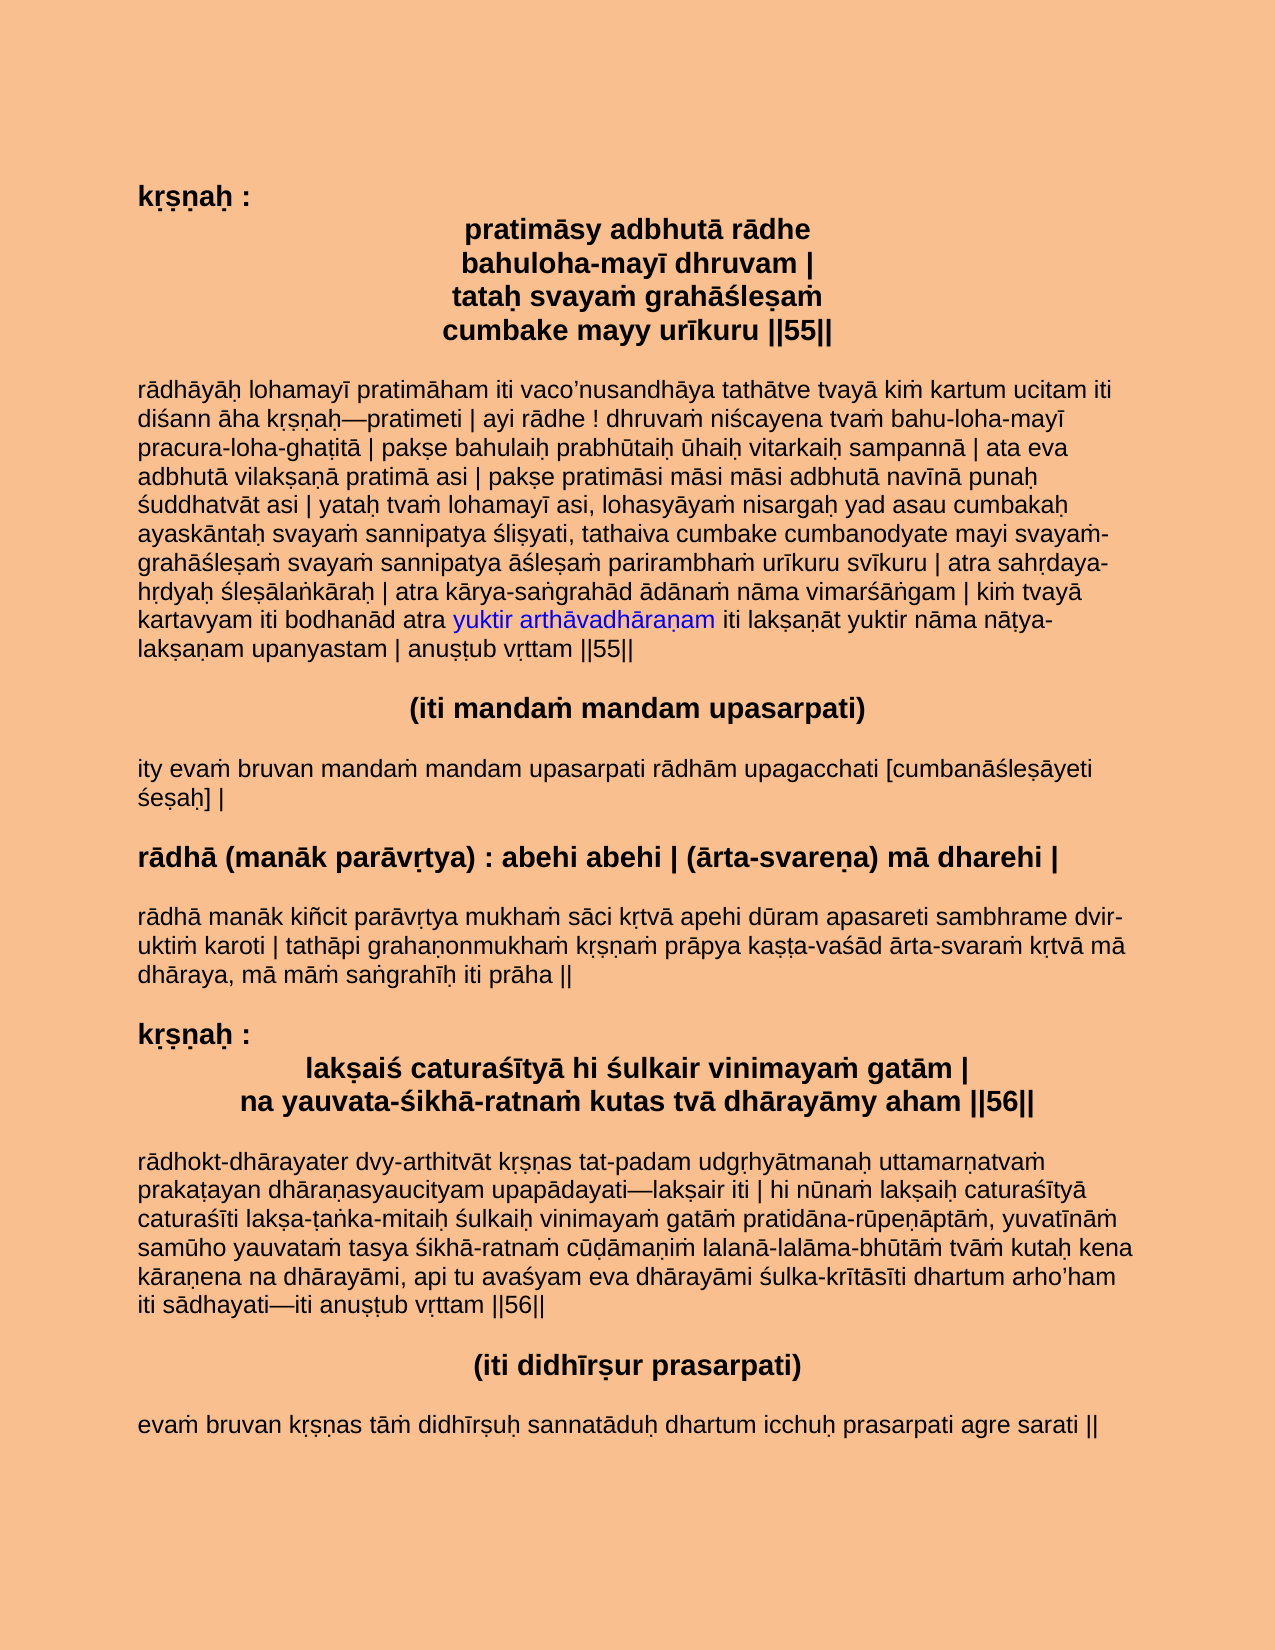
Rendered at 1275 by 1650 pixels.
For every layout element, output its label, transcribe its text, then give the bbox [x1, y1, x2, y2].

text pratimāsy adbhutā rādhe [137, 212, 1138, 246]
text rādhā (manāk parāvṛtya) : abehi abehi | (ārta-svareṇa) mā dharehi | [137, 840, 1138, 873]
text (iti didhīrṣur prasarpati) [137, 1348, 1138, 1381]
text lakṣaiś caturaśītyā hi śulkair vinimayaṁ gatām | [137, 1051, 1138, 1084]
text bahuloha-mayī dhruvam | [137, 246, 1138, 279]
text cumbake mayy urīkuru ||55|| [137, 313, 1138, 346]
text rādhāyāḥ lohamayī pratimāham iti vaco’nusandhāya tathātve tvayā kiṁ kartum ucitam iti diśann āha kṛṣṇaḥ—pratimeti | ayi rādhe ! dhruvaṁ niścayena tvaṁ bahu-loha-mayī pracura-loha-ghaṭitā | pakṣe bahulaiḥ prabhūtaiḥ ūhaiḥ vitarkaiḥ sampannā | ata eva adbhutā vilakṣaṇā pratimā asi | pakṣe pratimāsi māsi māsi adbhutā navīnā punaḥ śuddhatvāt asi | yataḥ tvaṁ lohamayī asi, lohasyāyaṁ nisargaḥ yad asau cumbakaḥ ayaskāntaḥ svayaṁ sannipatya śliṣyati, tathaiva cumbake cumbanodyate mayi svayaṁ-grahāśleṣaṁ svayaṁ sannipatya āśleṣaṁ parirambhaṁ urīkuru svīkuru | atra sahṛdaya-hṛdyaḥ śleṣālaṅkāraḥ | atra kārya-saṅgrahād ādānaṁ nāma vimarśāṅgam | kiṁ tvayā kartavyam iti bodhanād atra yuktir arthāvadhāraṇam iti lakṣaṇāt yuktir nāma nāṭya-lakṣaṇam upanyastam | anuṣṭub vṛttam ||55|| [137, 375, 1138, 663]
text rādhokt-dhārayater dvy-arthitvāt kṛṣṇas tat-padam udgṛhyātmanaḥ uttamarṇatvaṁ prakaṭayan dhāraṇasyaucityam upapādayati—lakṣair iti | hi nūnaṁ lakṣaiḥ caturaśītyā caturaśīti lakṣa-ṭaṅka-mitaiḥ śulkaiḥ vinimayaṁ gatāṁ pratidāna-rūpeṇāptāṁ, yuvatīnāṁ samūho yauvataṁ tasya śikhā-ratnaṁ cūḍāmaṇiṁ lalanā-lalāma-bhūtāṁ tvāṁ kutaḥ kena kāraṇena na dhārayāmi, api tu avaśyam eva dhārayāmi śulka-krītāsīti dhartum arho’ham iti sādhayati—iti anuṣṭub vṛttam ||56|| [137, 1147, 1138, 1319]
text kṛṣṇaḥ : [137, 1017, 1138, 1051]
text tataḥ svayaṁ grahāśleṣaṁ [137, 279, 1138, 313]
text na yauvata-śikhā-ratnaṁ kutas tvā dhārayāmy aham ||56|| [137, 1084, 1138, 1118]
text (iti mandaṁ mandam upasarpati) [137, 691, 1138, 725]
text evaṁ bruvan kṛṣṇas tāṁ didhīrṣuḥ sannatāduḥ dhartum icchuḥ prasarpati agre sarati || [137, 1410, 1138, 1439]
text kṛṣṇaḥ : [137, 179, 1138, 212]
text ity evaṁ bruvan mandaṁ mandam upasarpati rādhām upagacchati [cumbanāśleṣāyeti śeṣaḥ] | [137, 754, 1138, 811]
text rādhā manāk kiñcit parāvṛtya mukhaṁ sāci kṛtvā apehi dūram apasareti sambhrame dvir-uktiṁ karoti | tathāpi grahaṇonmukhaṁ kṛṣṇaṁ prāpya kaṣṭa-vaśād ārta-svaraṁ kṛtvā mā dhāraya, mā māṁ saṅgrahīḥ iti prāha || [137, 902, 1138, 988]
